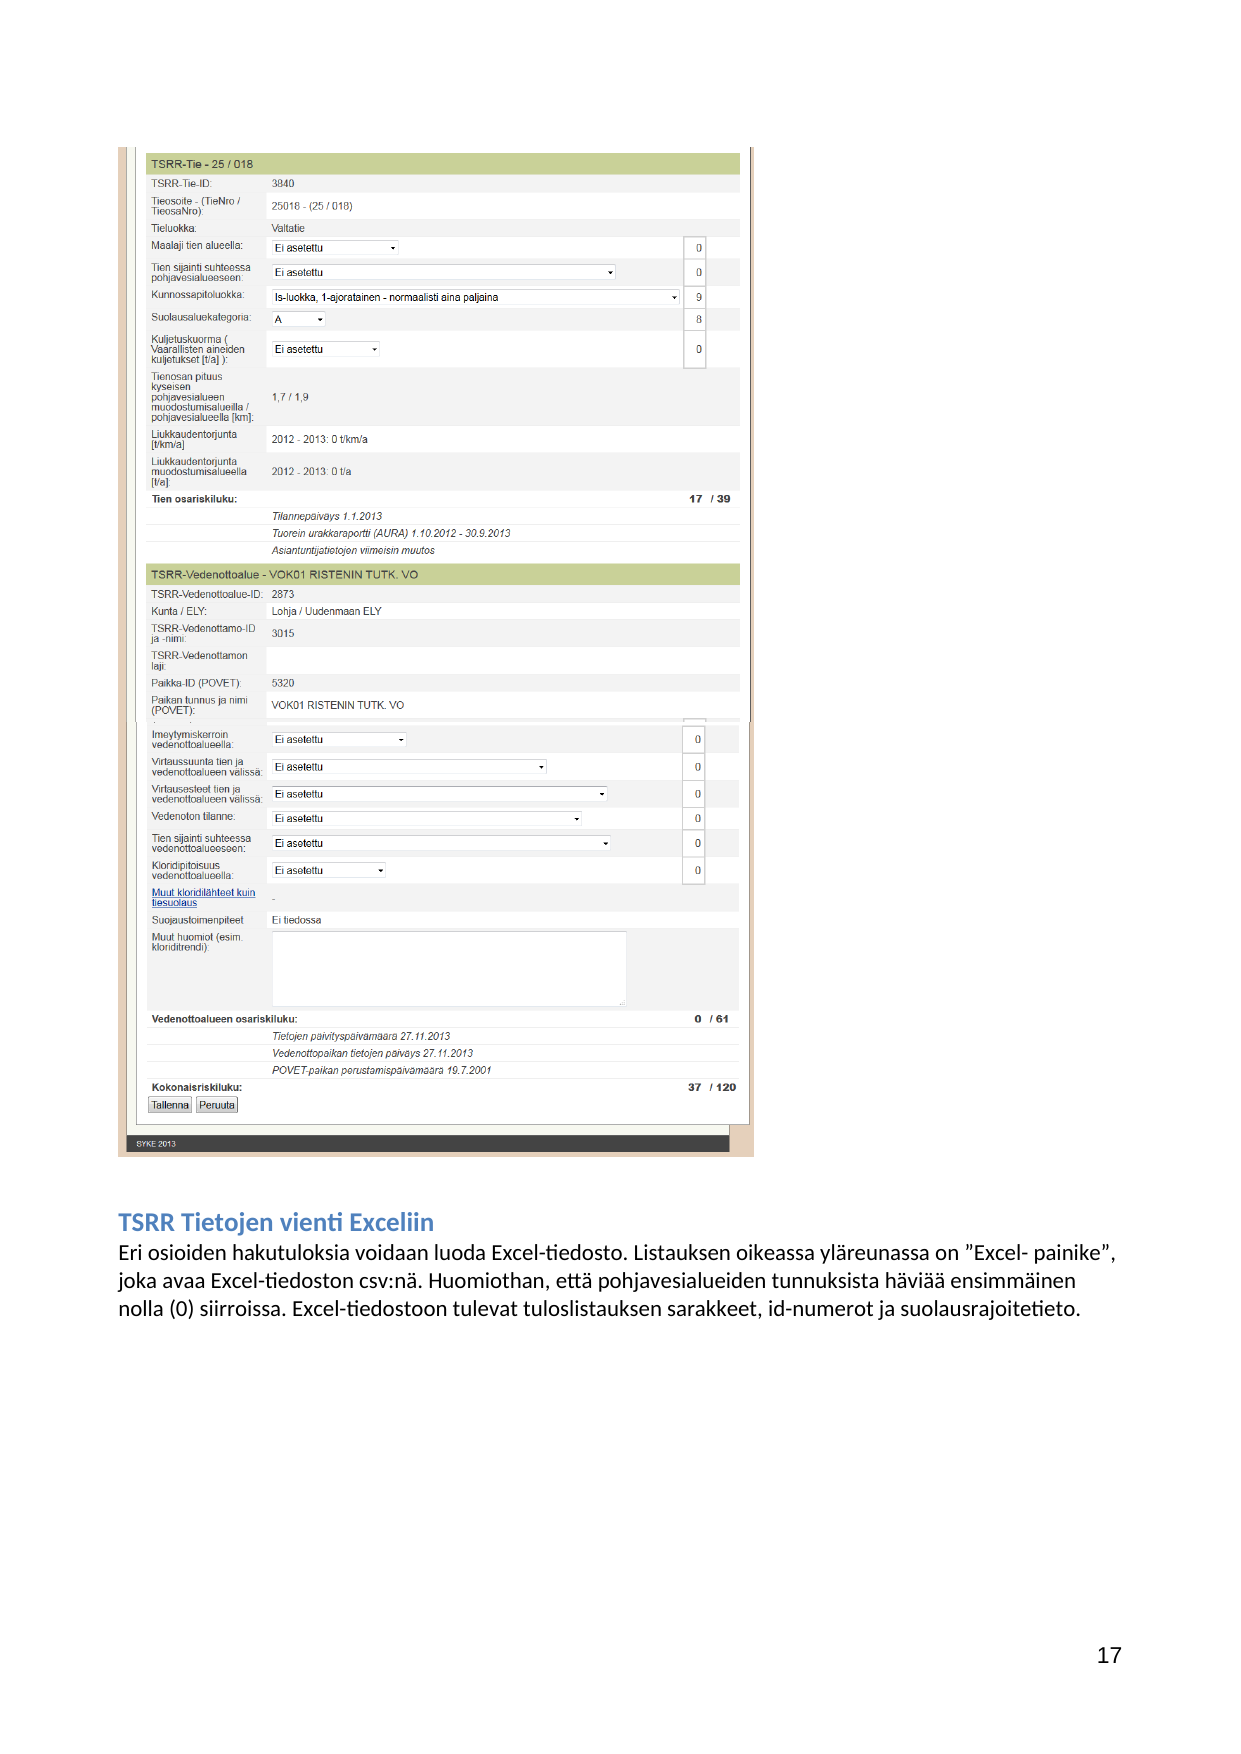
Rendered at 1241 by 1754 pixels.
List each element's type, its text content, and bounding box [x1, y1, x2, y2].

subtitle TSRR Tietojen vienti Exceliin [118, 1205, 1122, 1238]
text Eri osioiden hakutuloksia voidaan luoda Excel-tiedosto. Listauksen oikeassa yläreunassa on ”Excel- painike”, joka avaa Excel-tiedoston csv:nä. Huomiothan, että pohjavesialueiden tunnuksista häviää ensimmäinen nolla (0) siirroissa. Excel-tiedostoon tulevat tuloslistauksen sarakkeet, id-numerot ja suolausrajoitetieto. [118, 1238, 1122, 1322]
picture [118, 147, 754, 1157]
